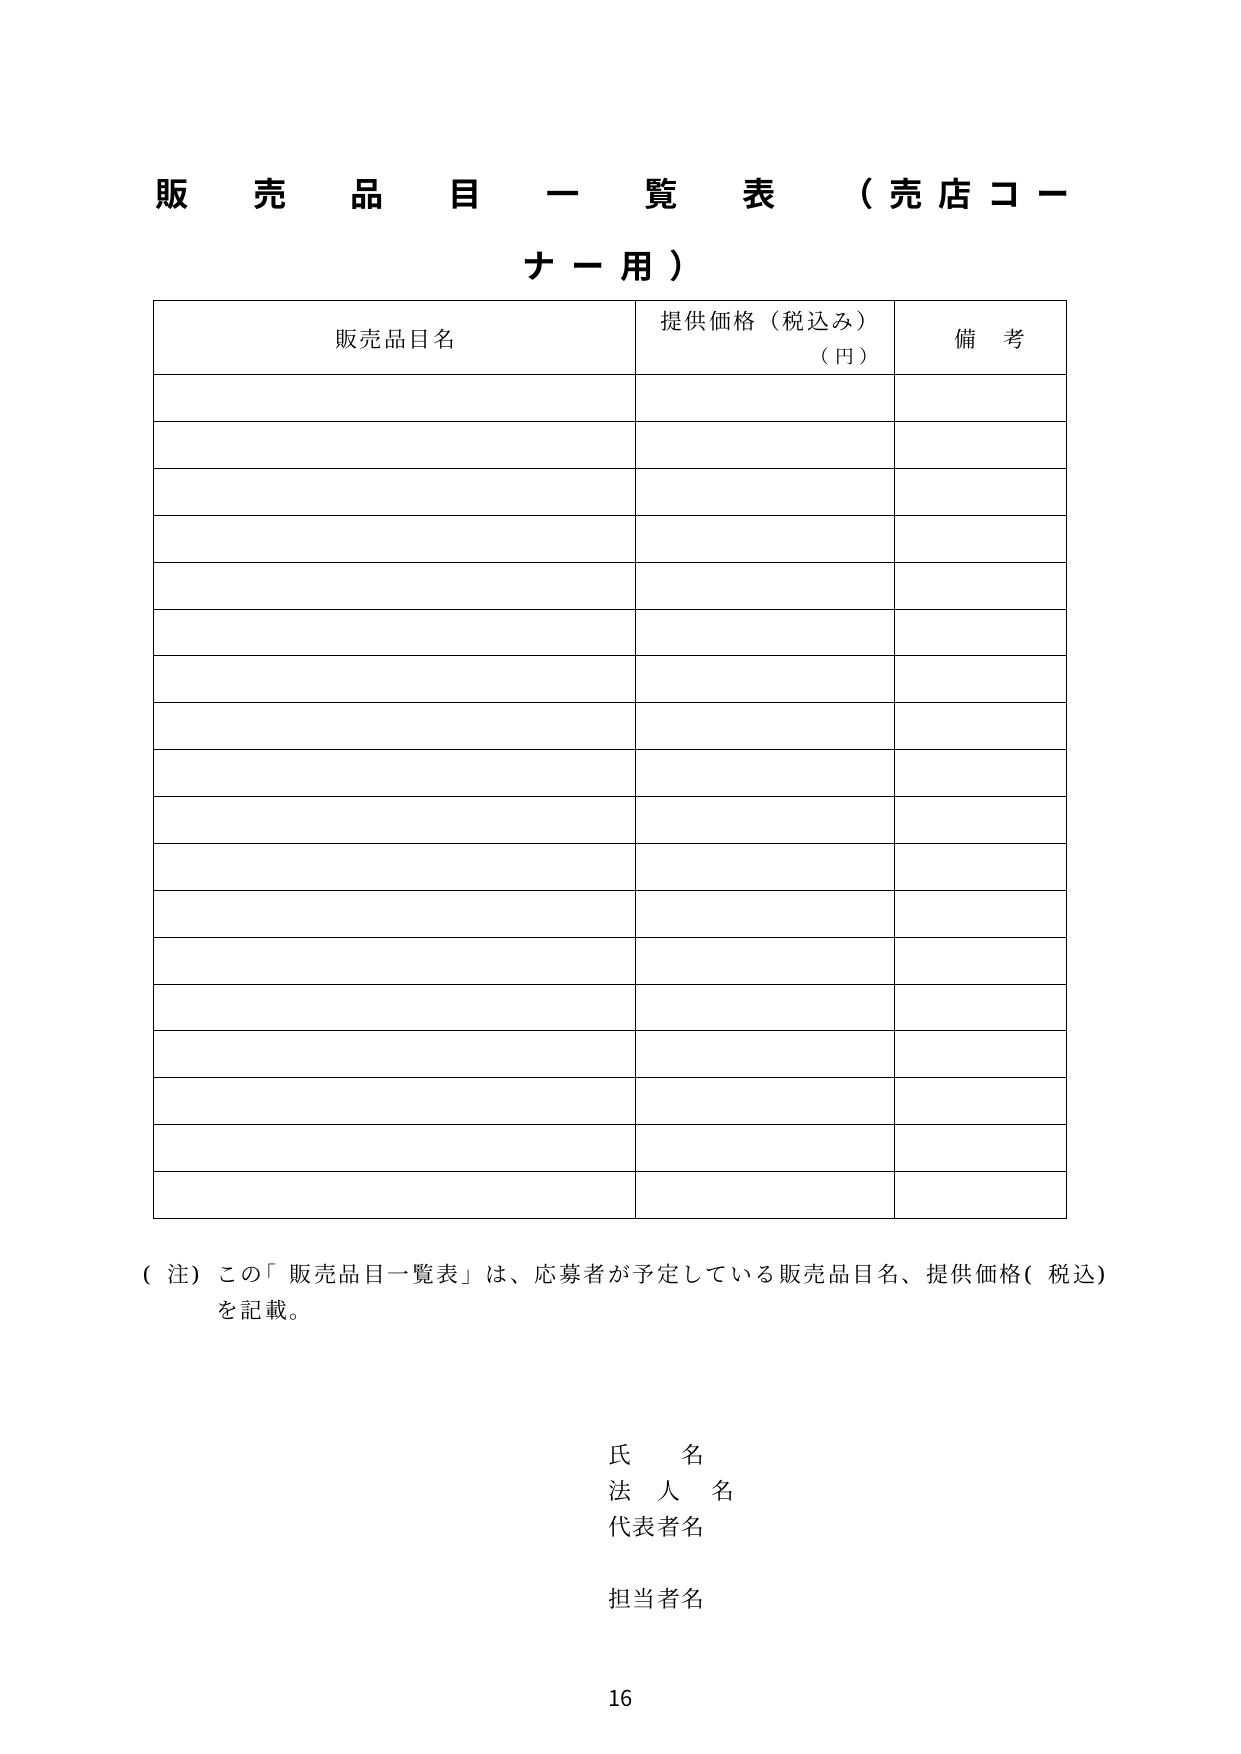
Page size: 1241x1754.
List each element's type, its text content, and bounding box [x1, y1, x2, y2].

table_cell [154, 563, 635, 608]
text 販 売 品 目 一 覧 表 （売店コーナー用） [118, 156, 1122, 300]
table_cell [636, 469, 894, 515]
table_cell [636, 797, 894, 843]
text 氏 名 [118, 1435, 1132, 1471]
table_cell [636, 891, 894, 937]
table_cell [895, 938, 1066, 983]
table_cell [636, 750, 894, 796]
table_header 提供価格（税込み） （円） [636, 301, 894, 374]
table_cell [154, 1031, 635, 1077]
table_cell [895, 844, 1066, 890]
table_cell [154, 610, 635, 655]
table_cell [154, 1172, 635, 1218]
table_cell [154, 1078, 635, 1124]
table_cell [895, 891, 1066, 937]
table_cell [154, 938, 635, 983]
table_cell [636, 844, 894, 890]
table_cell [895, 1031, 1066, 1077]
table_cell [636, 656, 894, 702]
table_cell [636, 1031, 894, 1077]
table_cell [636, 422, 894, 468]
table_cell [895, 797, 1066, 843]
table_cell [154, 516, 635, 562]
table_cell [636, 563, 894, 608]
table_cell [154, 891, 635, 937]
table_cell [895, 375, 1066, 421]
table_cell [895, 750, 1066, 796]
text 担当者名 [118, 1579, 1132, 1615]
table_cell [636, 1078, 894, 1124]
table_cell [154, 1125, 635, 1171]
table_cell [154, 797, 635, 843]
table_cell [895, 422, 1066, 468]
table_cell [895, 469, 1066, 515]
table_cell [895, 563, 1066, 608]
table_cell [154, 703, 635, 749]
table_cell [636, 938, 894, 983]
table_cell [895, 1172, 1066, 1218]
table_cell [636, 1125, 894, 1171]
table_cell [154, 422, 635, 468]
table_cell [154, 985, 635, 1030]
table_header 販売品目名 [154, 301, 635, 374]
table_cell [154, 750, 635, 796]
table_cell [636, 375, 894, 421]
table_cell [636, 1172, 894, 1218]
table_cell [895, 985, 1066, 1030]
table_cell [895, 1125, 1066, 1171]
table_cell [154, 844, 635, 890]
text 法人名 [118, 1471, 1132, 1507]
table_cell [636, 516, 894, 562]
table_cell [895, 610, 1066, 655]
text 代表者名 [118, 1507, 1132, 1543]
text (注) この｢販売品目一覧表｣は、応募者が予定している販売品目名、提供価格(税込)を記載。 [142, 1255, 1122, 1327]
table_cell [636, 610, 894, 655]
table_header 備 考 [895, 301, 1066, 374]
table_cell [154, 656, 635, 702]
table_cell [895, 1078, 1066, 1124]
table_cell [636, 985, 894, 1030]
table_cell [154, 375, 635, 421]
table_cell [895, 703, 1066, 749]
table_cell [636, 703, 894, 749]
table_cell [895, 516, 1066, 562]
table_cell [154, 469, 635, 515]
table_cell [895, 656, 1066, 702]
